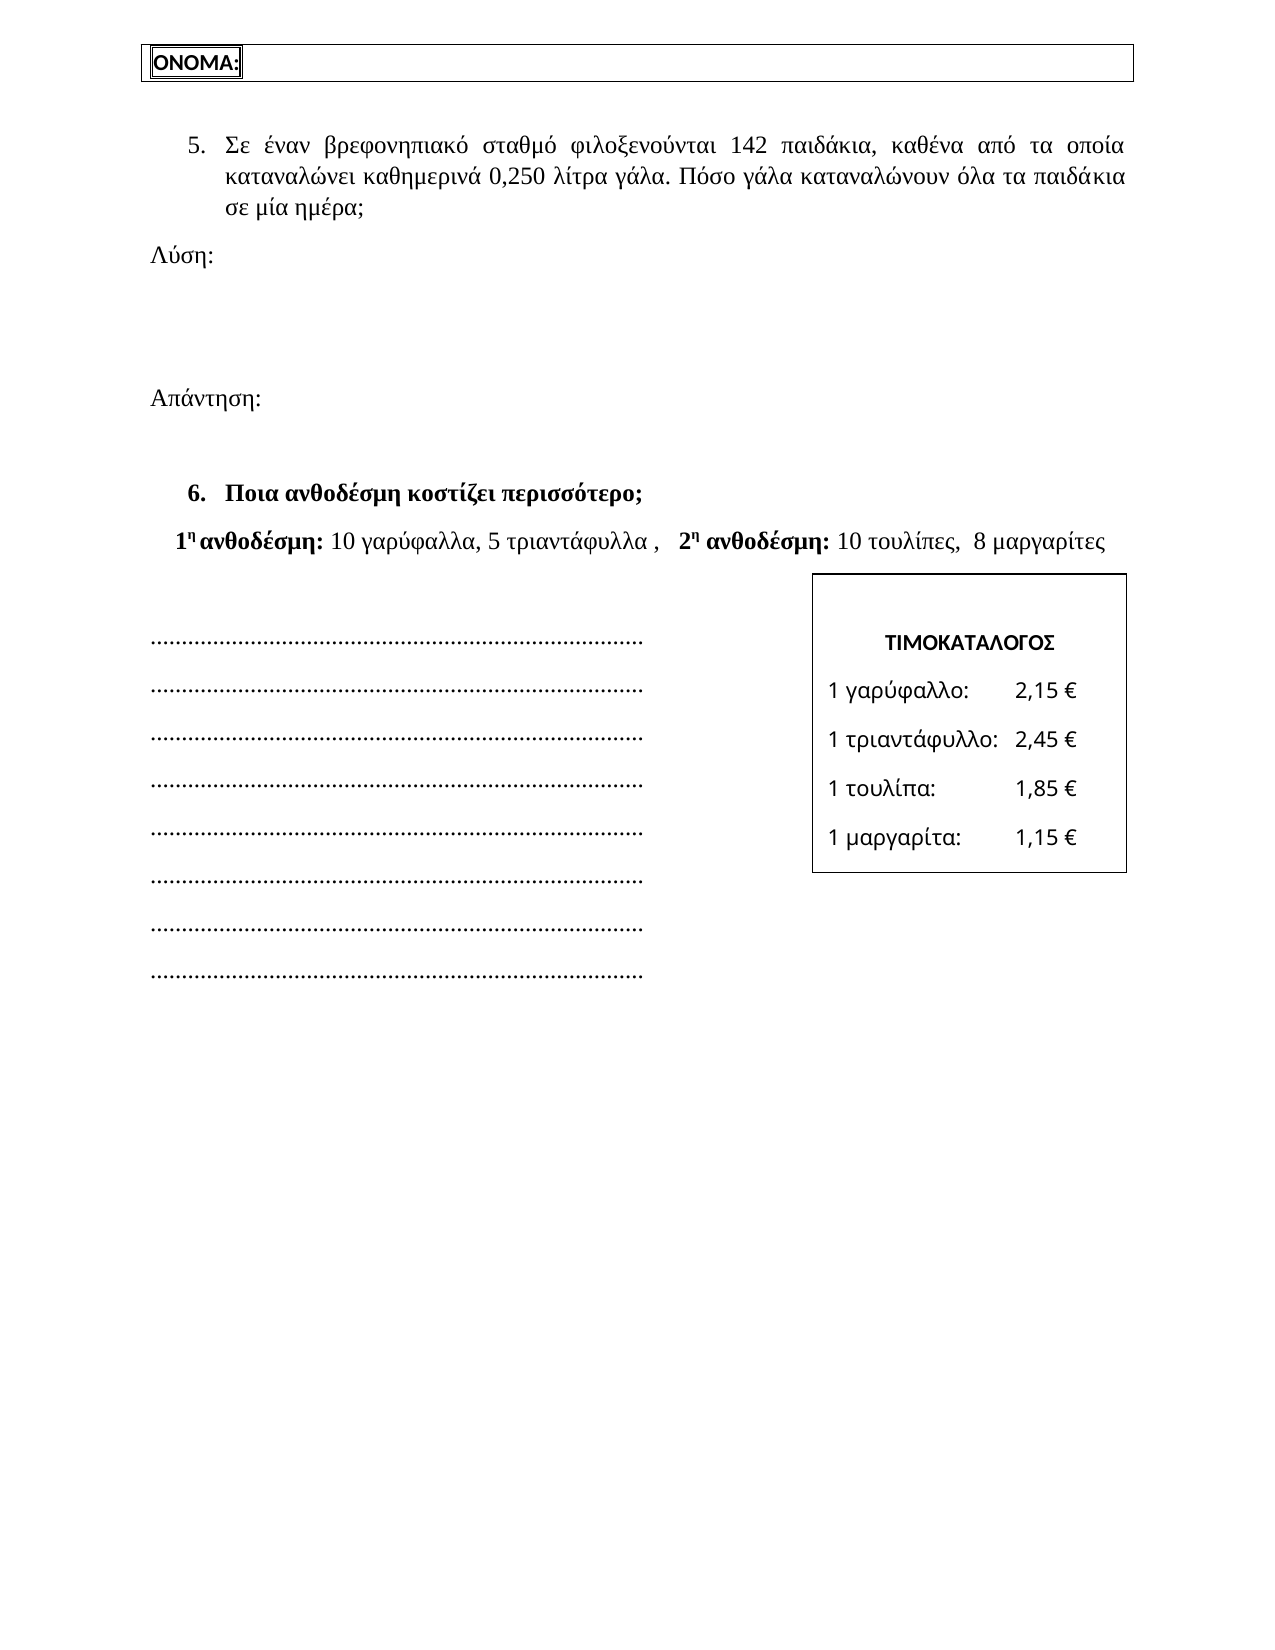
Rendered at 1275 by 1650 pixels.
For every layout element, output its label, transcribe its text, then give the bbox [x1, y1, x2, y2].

text ............................................................................... [150, 955, 1125, 984]
list Σε έναν βρεφονηπιακό σταθμό φιλοξενούνται 142 παιδάκια, καθένα από τα οποία καταναλώνει καθημερινά 0,250 λίτρα γάλα. Πόσο γάλα καταναλώνουν όλα τα παιδάκια σε μία ημέρα; [187, 130, 1125, 221]
text 1η ανθοδέσμη: 10 γαρύφαλλα, 5 τριαντάφυλλα , 2η ανθοδέσμη: 10 τουλίπες, 8 μαργαρίτες [150, 526, 1125, 555]
text ............................................................................... [150, 717, 812, 746]
text ............................................................................... [150, 908, 1125, 936]
text ............................................................................... [150, 621, 812, 650]
text Απάντηση: [150, 383, 1125, 412]
list Ποια ανθοδέσμη κοστίζει περισσότερο; [187, 478, 1125, 507]
text ............................................................................... [150, 669, 812, 698]
text Λύση: [150, 240, 1125, 268]
text ............................................................................... [150, 812, 812, 841]
text ............................................................................... [150, 860, 1125, 889]
text ............................................................................... [150, 764, 812, 793]
